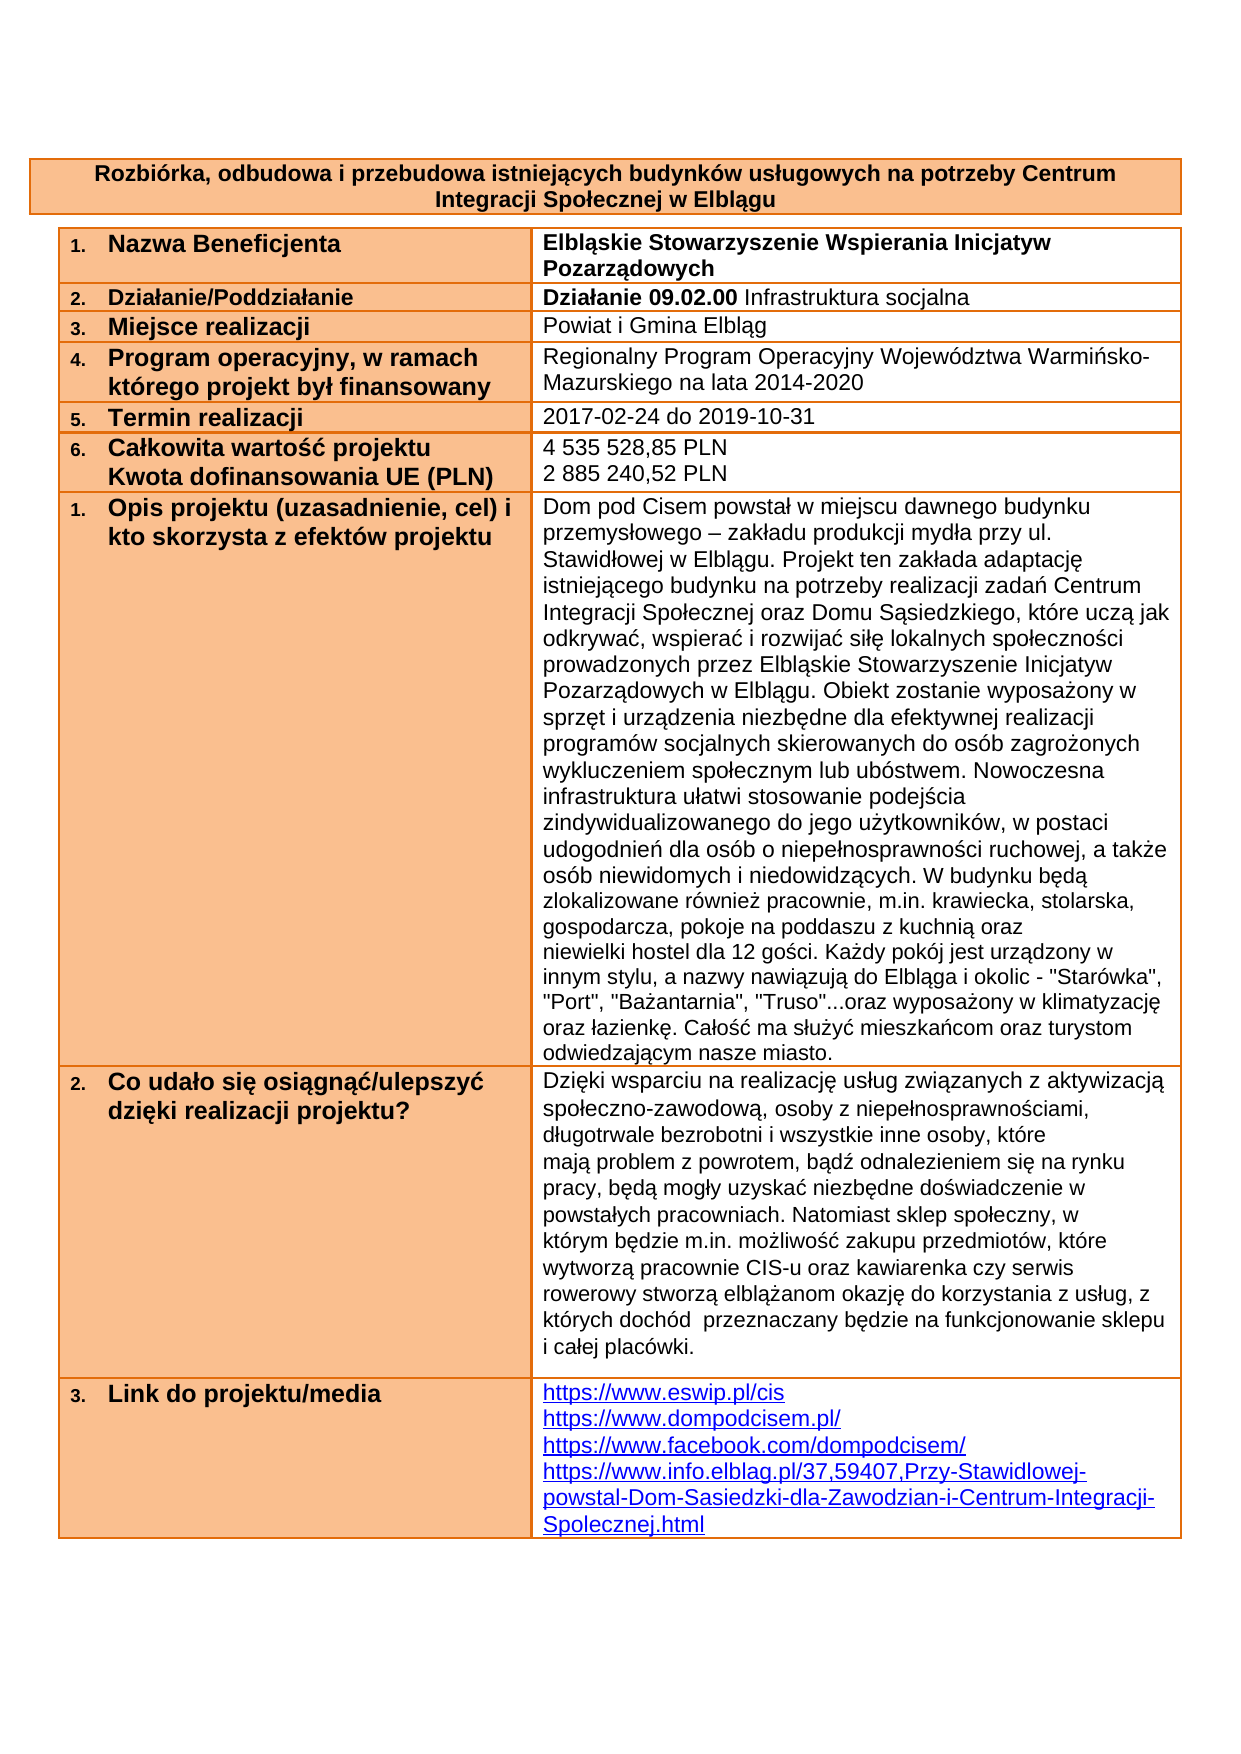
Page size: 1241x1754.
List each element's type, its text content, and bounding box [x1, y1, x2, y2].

table_cell Dzięki wsparciu na realizację usług związanych z aktywizacją społeczno-zawodową, osoby z niepełnosprawnościami, długotrwale bezrobotni i wszystkie inne osoby, które mają problem z powrotem, bądź odnalezieniem się na rynku pracy, będą mogły uzyskać niezbędne doświadczenie w powstałych pracowniach. Natomiast sklep społeczny, w którym będzie m.in. możliwość zakupu przedmiotów, które wytworzą pracownie CIS-u oraz kawiarenka czy serwis rowerowy stworzą elblążanom okazję do korzystania z usług, z których dochód przeznaczany będzie na funkcjonowanie sklepu i całej placówki. [533, 1067, 1180, 1377]
table_cell Miejsce realizacji [60, 312, 530, 341]
table_cell Działanie 09.02.00 Infrastruktura socjalna [533, 284, 1180, 310]
table_header Nazwa Beneficjenta [60, 229, 530, 282]
table_cell Całkowita wartość projektu Kwota dofinansowania UE (PLN) [60, 434, 530, 491]
table_cell https://www.eswip.pl/cis https://www.dompodcisem.pl/ https://www.facebook.com/dompodcisem/ https://www.info.elblag.pl/37,59407,Przy-Stawidlowej-powstal-Dom-Sasiedzki-dla-Zawodzian-i-Centrum-Integracji-Spolecznej.html [533, 1379, 1180, 1537]
table_cell 2017-02-24 do 2019-10-31 [533, 403, 1180, 431]
table_cell Powiat i Gmina Elbląg [533, 312, 1180, 341]
table_cell Link do projektu/media [60, 1379, 530, 1537]
table_header Elbląskie Stowarzyszenie Wspierania Inicjatyw Pozarządowych [533, 229, 1180, 282]
table_cell 4 535 528,85 PLN 2 885 240,52 PLN [533, 434, 1180, 491]
table_cell Program operacyjny, w ramach którego projekt był finansowany [60, 343, 530, 401]
table_cell Opis projektu (uzasadnienie, cel) i kto skorzysta z efektów projektu [60, 493, 530, 1065]
table_header Rozbiórka, odbudowa i przebudowa istniejących budynków usługowych na potrzeby Centrum Integracji Społecznej w Elblągu [31, 160, 1180, 213]
table_cell Działanie/Poddziałanie [60, 284, 530, 310]
table_cell Regionalny Program Operacyjny Województwa Warmińsko-Mazurskiego na lata 2014-2020 [533, 343, 1180, 401]
table_cell Termin realizacji [60, 403, 530, 431]
table_cell Co udało się osiągnąć/ulepszyć dzięki realizacji projektu? [60, 1067, 530, 1377]
table_cell Dom pod Cisem powstał w miejscu dawnego budynku przemysłowego – zakładu produkcji mydła przy ul. Stawidłowej w Elblągu. Projekt ten zakłada adaptację istniejącego budynku na potrzeby realizacji zadań Centrum Integracji Społecznej oraz Domu Sąsiedzkiego, które uczą jak odkrywać, wspierać i rozwijać siłę lokalnych społeczności prowadzonych przez Elbląskie Stowarzyszenie Inicjatyw Pozarządowych w Elblągu. Obiekt zostanie wyposażony w sprzęt i urządzenia niezbędne dla efektywnej realizacji programów socjalnych skierowanych do osób zagrożonych wykluczeniem społecznym lub ubóstwem. Nowoczesna infrastruktura ułatwi stosowanie podejścia zindywidualizowanego do jego użytkowników, w postaci udogodnień dla osób o niepełnosprawności ruchowej, a także osób niewidomych i niedowidzących. W budynku będą zlokalizowane również pracownie, m.in. krawiecka, stolarska, gospodarcza, pokoje na poddaszu z kuchnią oraz niewielki hostel dla 12 gości. Każdy pokój jest urządzony w innym stylu, a nazwy nawiązują do Elbląga i okolic - "Starówka", "Port", "Bażantarnia", "Truso"...oraz wyposażony w klimatyzację oraz łazienkę. Całość ma służyć mieszkańcom oraz turystom odwiedzającym nasze miasto. [533, 493, 1180, 1065]
